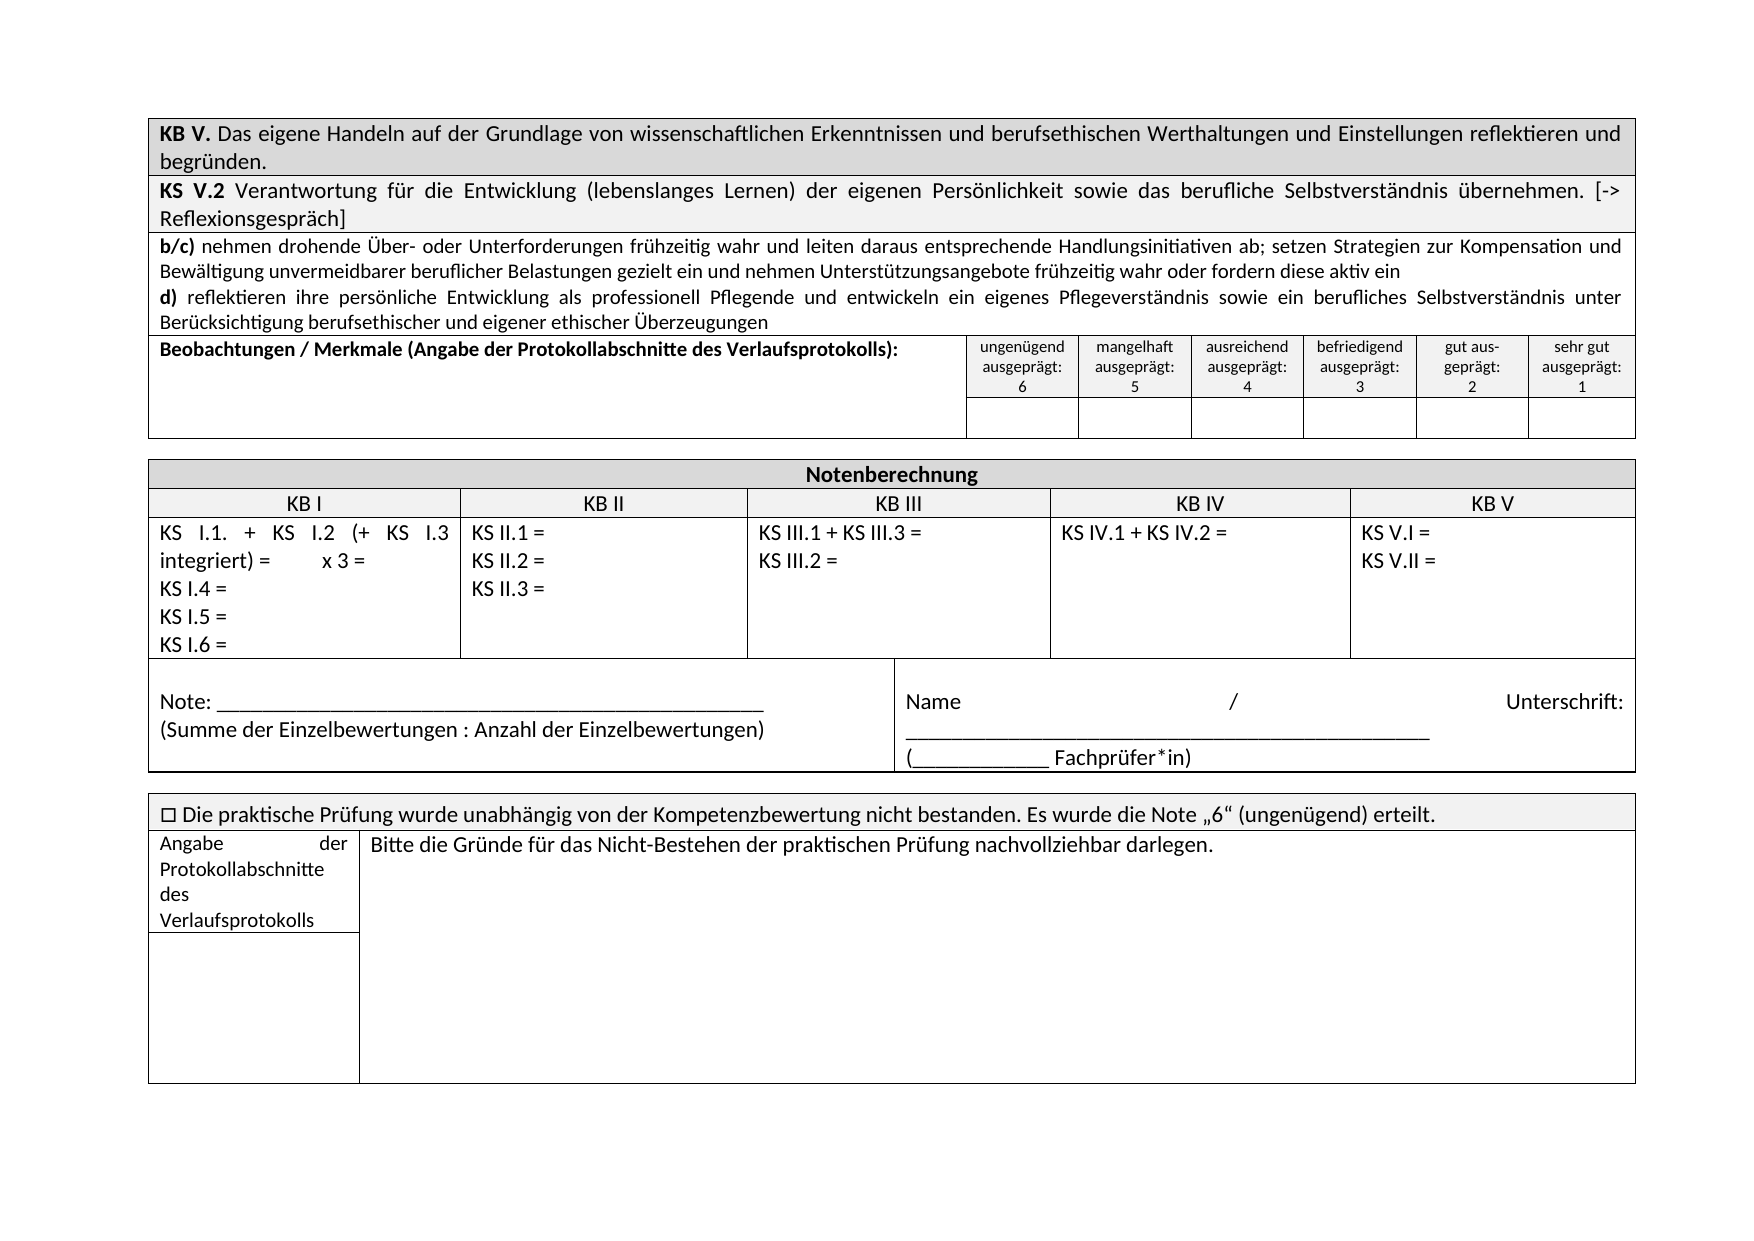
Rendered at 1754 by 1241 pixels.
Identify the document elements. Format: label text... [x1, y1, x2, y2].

table_header Notenberechnung [149, 460, 1635, 488]
table_cell [149, 933, 359, 1083]
table_cell befriedigend ausgeprägt: 3 [1304, 336, 1416, 397]
table_cell sehr gut ausgeprägt: 1 [1529, 336, 1635, 397]
table_cell [1079, 398, 1191, 438]
table_cell KB II [461, 489, 747, 517]
table_cell Angabe der Protokollabschnitte des Verlaufsprotokolls [149, 831, 359, 932]
table_cell KS I.1. + KS I.2 (+ KS I.3 integriert) = x 3 = KS I.4 = KS I.5 = KS I.6 = [149, 518, 460, 658]
table_cell [1529, 398, 1635, 438]
table_cell Bitte die Gründe für das Nicht-Bestehen der praktischen Prüfung nachvollziehbar darlegen. [360, 831, 1635, 1083]
table_cell Note: ________________________________________________ (Summe der Einzelbewertungen : Anzahl der Einzelbewertungen) [149, 659, 894, 771]
table_cell KB IV [1051, 489, 1350, 517]
table_cell KS V.I = KS V.II = [1351, 518, 1635, 658]
table_cell mangelhaft ausgeprägt: 5 [1079, 336, 1191, 397]
table_cell [1417, 398, 1528, 438]
table_cell KB V [1351, 489, 1635, 517]
table_header □ Die praktische Prüfung wurde unabhängig von der Kompetenzbewertung nicht bestanden. Es wurde die Note „6“ (ungenügend) erteilt. [149, 794, 1635, 829]
table_cell gut aus- geprägt: 2 [1417, 336, 1528, 397]
table_cell [1304, 398, 1416, 438]
table_cell KB III [748, 489, 1050, 517]
table_cell KS II.1 = KS II.2 = KS II.3 = [461, 518, 747, 658]
table_cell Beobachtungen / Merkmale (Angabe der Protokollabschnitte des Verlaufsprotokolls): [149, 336, 966, 438]
table_cell Name / Unterschrift: ______________________________________________ (____________ Fachprüfer*in) [895, 659, 1635, 771]
table_cell KS III.1 + KS III.3 = KS III.2 = [748, 518, 1050, 658]
table_cell ausreichend ausgeprägt: 4 [1192, 336, 1303, 397]
table_cell b/c) nehmen drohende Über- oder Unterforderungen frühzeitig wahr und leiten daraus entsprechende Handlungsinitiativen ab; setzen Strategien zur Kompensation und Bewältigung unvermeidbarer beruflicher Belastungen gezielt ein und nehmen Unterstützungsangebote frühzeitig wahr oder fordern diese aktiv ein d) reflektieren ihre persönliche Entwicklung als professionell Pflegende und entwickeln ein eigenes Pflegeverständnis sowie ein berufliches Selbstverständnis unter Berücksichtigung berufsethischer und eigener ethischer Überzeugungen [149, 233, 1635, 335]
table_header KB V. Das eigene Handeln auf der Grundlage von wissenschaftlichen Erkenntnissen und berufsethischen Werthaltungen und Einstellungen reflektieren und begründen. [149, 119, 1635, 175]
table_cell KS V.2 Verantwortung für die Entwicklung (lebenslanges Lernen) der eigenen Persönlichkeit sowie das berufliche Selbstverständnis übernehmen. [-> Reflexionsgespräch] [149, 176, 1635, 232]
table_cell ungenügend ausgeprägt: 6 [967, 336, 1078, 397]
table_cell [1192, 398, 1303, 438]
table_cell [967, 398, 1078, 438]
table_cell KB I [149, 489, 460, 517]
table_cell KS IV.1 + KS IV.2 = [1051, 518, 1350, 658]
